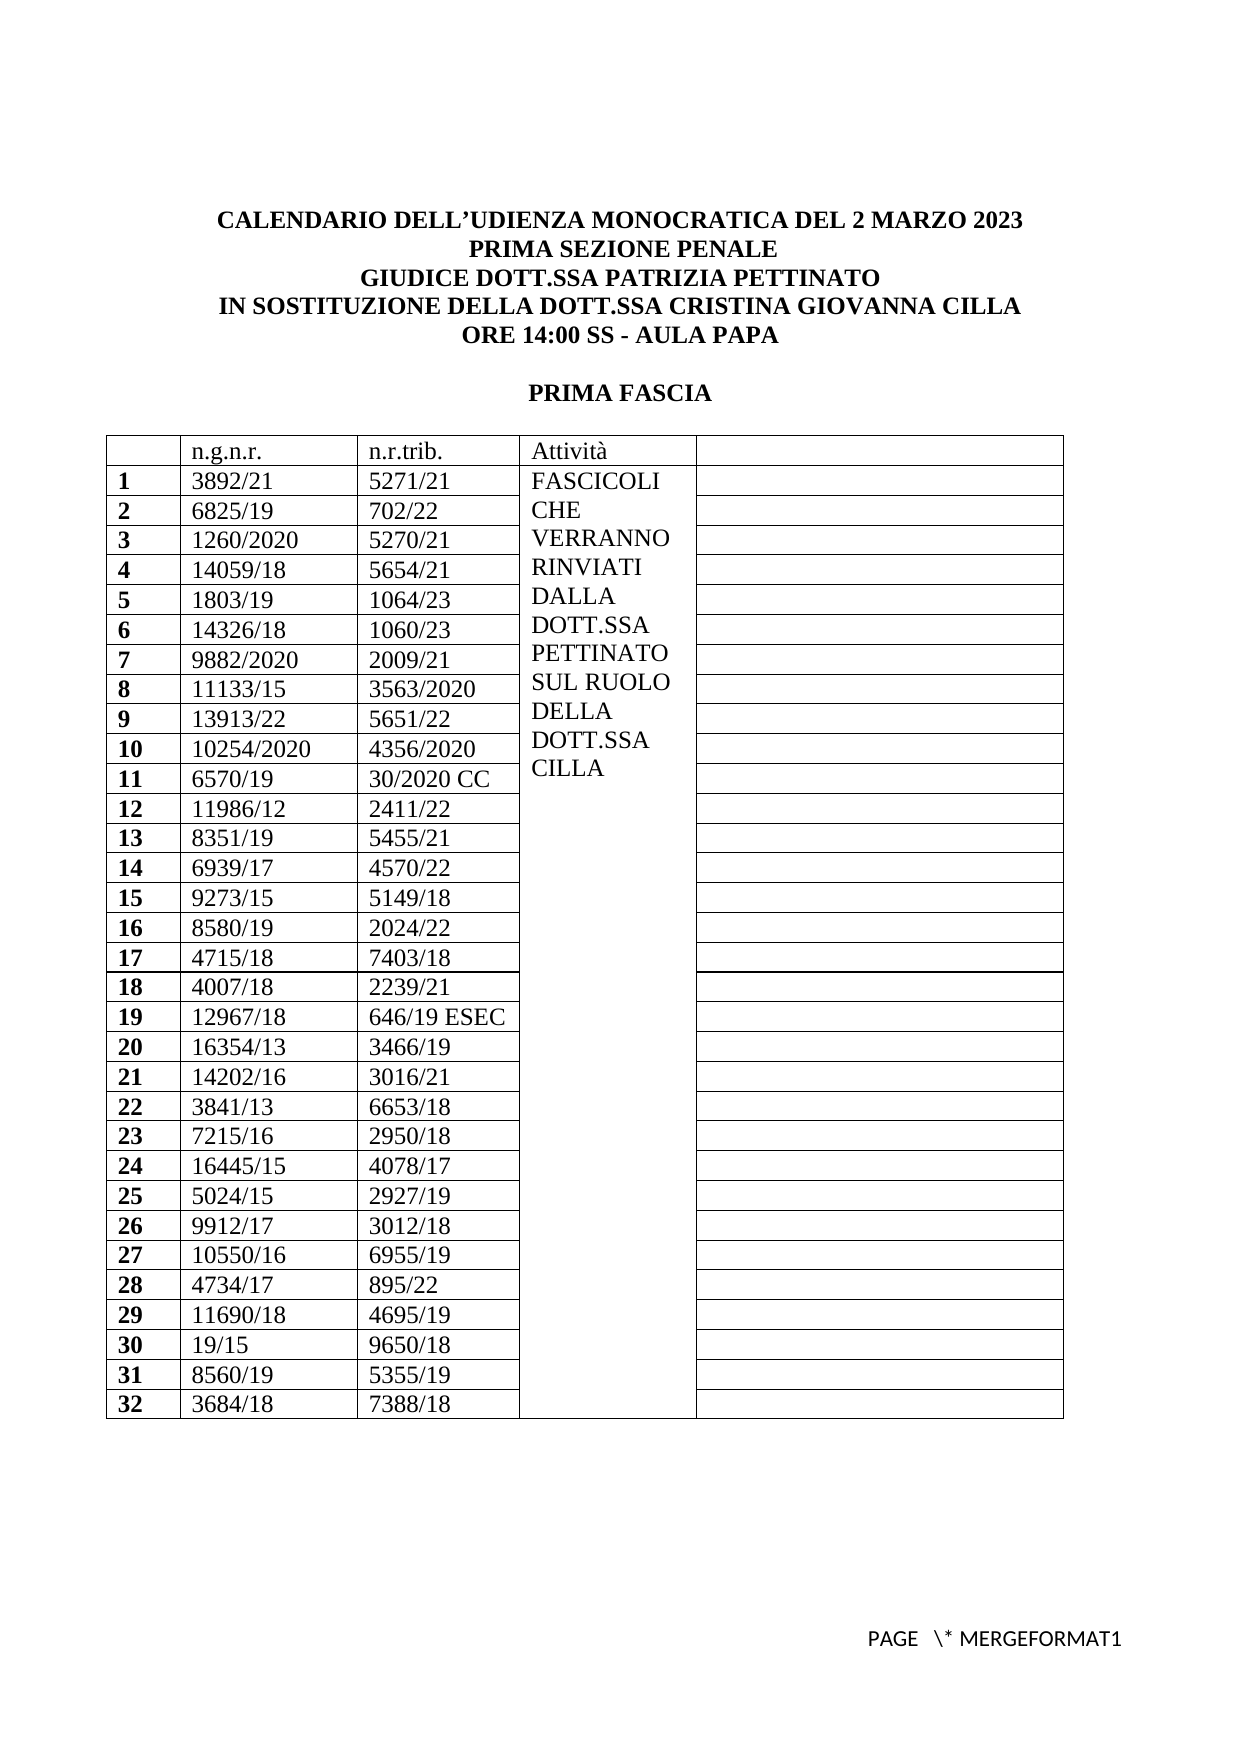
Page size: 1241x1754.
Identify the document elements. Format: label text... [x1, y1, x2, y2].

text CALENDARIO DELL’UDIENZA MONOCRATICA DEL 2 MARZO 2023 [118, 205, 1122, 234]
table_cell [697, 1181, 1063, 1210]
table_cell 28 [107, 1270, 180, 1299]
table_cell 6570/19 [181, 764, 357, 793]
table_cell 15 [107, 883, 180, 912]
table_cell 10 [107, 734, 180, 763]
table_cell 8560/19 [181, 1360, 357, 1388]
table_cell [697, 1062, 1063, 1091]
table_header n.g.n.r. [181, 436, 357, 465]
table_cell 9 [107, 704, 180, 733]
table_cell [697, 704, 1063, 733]
table_cell 19/15 [181, 1330, 357, 1359]
table_cell [697, 1241, 1063, 1269]
table_cell 29 [107, 1300, 180, 1329]
table_cell 2009/21 [358, 645, 519, 673]
table_cell [697, 526, 1063, 554]
table_cell 4734/17 [181, 1270, 357, 1299]
table_cell 7388/18 [358, 1390, 519, 1418]
table_cell [697, 1211, 1063, 1239]
table_cell 5024/15 [181, 1181, 357, 1210]
table_cell 9273/15 [181, 883, 357, 912]
table_cell [697, 645, 1063, 673]
table_cell 12 [107, 794, 180, 822]
table_cell 5355/19 [358, 1360, 519, 1388]
table_cell 1 [107, 466, 180, 495]
table_cell [697, 615, 1063, 644]
table_cell 14 [107, 853, 180, 882]
table_cell 14202/16 [181, 1062, 357, 1091]
table_cell 646/19 ESEC [358, 1002, 519, 1031]
table_cell 5270/21 [358, 526, 519, 554]
table_cell 16354/13 [181, 1032, 357, 1061]
table_cell 2411/22 [358, 794, 519, 822]
table_cell 4356/2020 [358, 734, 519, 763]
text GIUDICE DOTT.SSA PATRIZIA PETTINATO [118, 263, 1122, 291]
table_cell 10254/2020 [181, 734, 357, 763]
table_cell [697, 913, 1063, 942]
table_cell 11986/12 [181, 794, 357, 822]
table_cell 10550/16 [181, 1241, 357, 1269]
table_cell 4 [107, 555, 180, 584]
table_cell 4078/17 [358, 1151, 519, 1180]
table_cell 14326/18 [181, 615, 357, 644]
table_cell 2 [107, 496, 180, 524]
table_cell 6825/19 [181, 496, 357, 524]
table_cell 8 [107, 675, 180, 703]
table_cell 11690/18 [181, 1300, 357, 1329]
table_cell 7403/18 [358, 943, 519, 971]
table_cell [697, 585, 1063, 614]
table_cell 21 [107, 1062, 180, 1091]
table_cell 4007/18 [181, 973, 357, 1001]
table_cell 5 [107, 585, 180, 614]
table_cell 5455/21 [358, 824, 519, 852]
table_cell 9650/18 [358, 1330, 519, 1359]
table_cell 11 [107, 764, 180, 793]
table_cell FASCICOLI CHE VERRANNO RINVIATI DALLA DOTT.SSA PETTINATO SUL RUOLO DELLA DOTT.SSA CILLA [520, 466, 696, 1418]
table_cell 7 [107, 645, 180, 673]
table_cell [697, 764, 1063, 793]
table_cell [697, 973, 1063, 1001]
table_header Attività [520, 436, 696, 465]
table_cell [697, 555, 1063, 584]
table_cell 6 [107, 615, 180, 644]
table_cell 13 [107, 824, 180, 852]
table_cell [697, 1330, 1063, 1359]
table_cell 12967/18 [181, 1002, 357, 1031]
table_cell 13913/22 [181, 704, 357, 733]
text IN SOSTITUZIONE DELLA DOTT.SSA CRISTINA GIOVANNA CILLA [118, 291, 1122, 320]
table_cell 23 [107, 1121, 180, 1150]
table_cell 6955/19 [358, 1241, 519, 1269]
table_cell [697, 883, 1063, 912]
table_cell [697, 466, 1063, 495]
table_cell 3 [107, 526, 180, 554]
table_cell 3841/13 [181, 1092, 357, 1120]
table_cell 3466/19 [358, 1032, 519, 1061]
table_cell [697, 853, 1063, 882]
table_cell 8351/19 [181, 824, 357, 852]
table_cell 5654/21 [358, 555, 519, 584]
table_cell 11133/15 [181, 675, 357, 703]
table_cell [697, 1390, 1063, 1418]
table_cell [697, 1092, 1063, 1120]
table_cell [697, 1002, 1063, 1031]
table_cell 3563/2020 [358, 675, 519, 703]
table_cell 1260/2020 [181, 526, 357, 554]
text ORE 14:00 SS - AULA PAPA [118, 320, 1122, 349]
table_cell 16 [107, 913, 180, 942]
table_cell 4715/18 [181, 943, 357, 971]
table_cell 7215/16 [181, 1121, 357, 1150]
table_cell [697, 1300, 1063, 1329]
table_cell [697, 675, 1063, 703]
table_cell 32 [107, 1390, 180, 1418]
table_cell 5651/22 [358, 704, 519, 733]
table_cell 5149/18 [358, 883, 519, 912]
table_cell 25 [107, 1181, 180, 1210]
table_cell [697, 496, 1063, 524]
table_cell 5271/21 [358, 466, 519, 495]
table_cell 895/22 [358, 1270, 519, 1299]
table_cell 3016/21 [358, 1062, 519, 1091]
table_cell 9912/17 [181, 1211, 357, 1239]
table_cell 2950/18 [358, 1121, 519, 1150]
table_cell [697, 1360, 1063, 1388]
table_cell [697, 1270, 1063, 1299]
table_cell 19 [107, 1002, 180, 1031]
table_header n.r.trib. [358, 436, 519, 465]
table_cell [697, 794, 1063, 822]
table_cell 27 [107, 1241, 180, 1269]
table_cell [697, 943, 1063, 971]
table_cell 8580/19 [181, 913, 357, 942]
table_cell [697, 824, 1063, 852]
table_cell 31 [107, 1360, 180, 1388]
table_cell 20 [107, 1032, 180, 1061]
table_cell 3684/18 [181, 1390, 357, 1418]
table_cell 9882/2020 [181, 645, 357, 673]
table_cell [697, 1121, 1063, 1150]
table_cell 4695/19 [358, 1300, 519, 1329]
table_cell 2024/22 [358, 913, 519, 942]
table_cell 30/2020 CC [358, 764, 519, 793]
table_cell 3012/18 [358, 1211, 519, 1239]
table_cell 1060/23 [358, 615, 519, 644]
table_cell 30 [107, 1330, 180, 1359]
table_cell 17 [107, 943, 180, 971]
table_cell 1803/19 [181, 585, 357, 614]
table_cell [697, 734, 1063, 763]
table_cell 6939/17 [181, 853, 357, 882]
text PRIMA SEZIONE PENALE [118, 234, 1122, 263]
table_cell [697, 1151, 1063, 1180]
table_cell 702/22 [358, 496, 519, 524]
table_cell 24 [107, 1151, 180, 1180]
table_cell 1064/23 [358, 585, 519, 614]
table_cell 2239/21 [358, 973, 519, 1001]
table_cell 2927/19 [358, 1181, 519, 1210]
table_cell 3892/21 [181, 466, 357, 495]
table_cell 4570/22 [358, 853, 519, 882]
table_cell 18 [107, 973, 180, 1001]
table_cell 16445/15 [181, 1151, 357, 1180]
table_cell 22 [107, 1092, 180, 1120]
table_cell 14059/18 [181, 555, 357, 584]
table_header [697, 436, 1063, 465]
table_cell 26 [107, 1211, 180, 1239]
text PRIMA FASCIA [118, 378, 1122, 406]
table_cell [697, 1032, 1063, 1061]
table_header [107, 436, 180, 465]
table_cell 6653/18 [358, 1092, 519, 1120]
